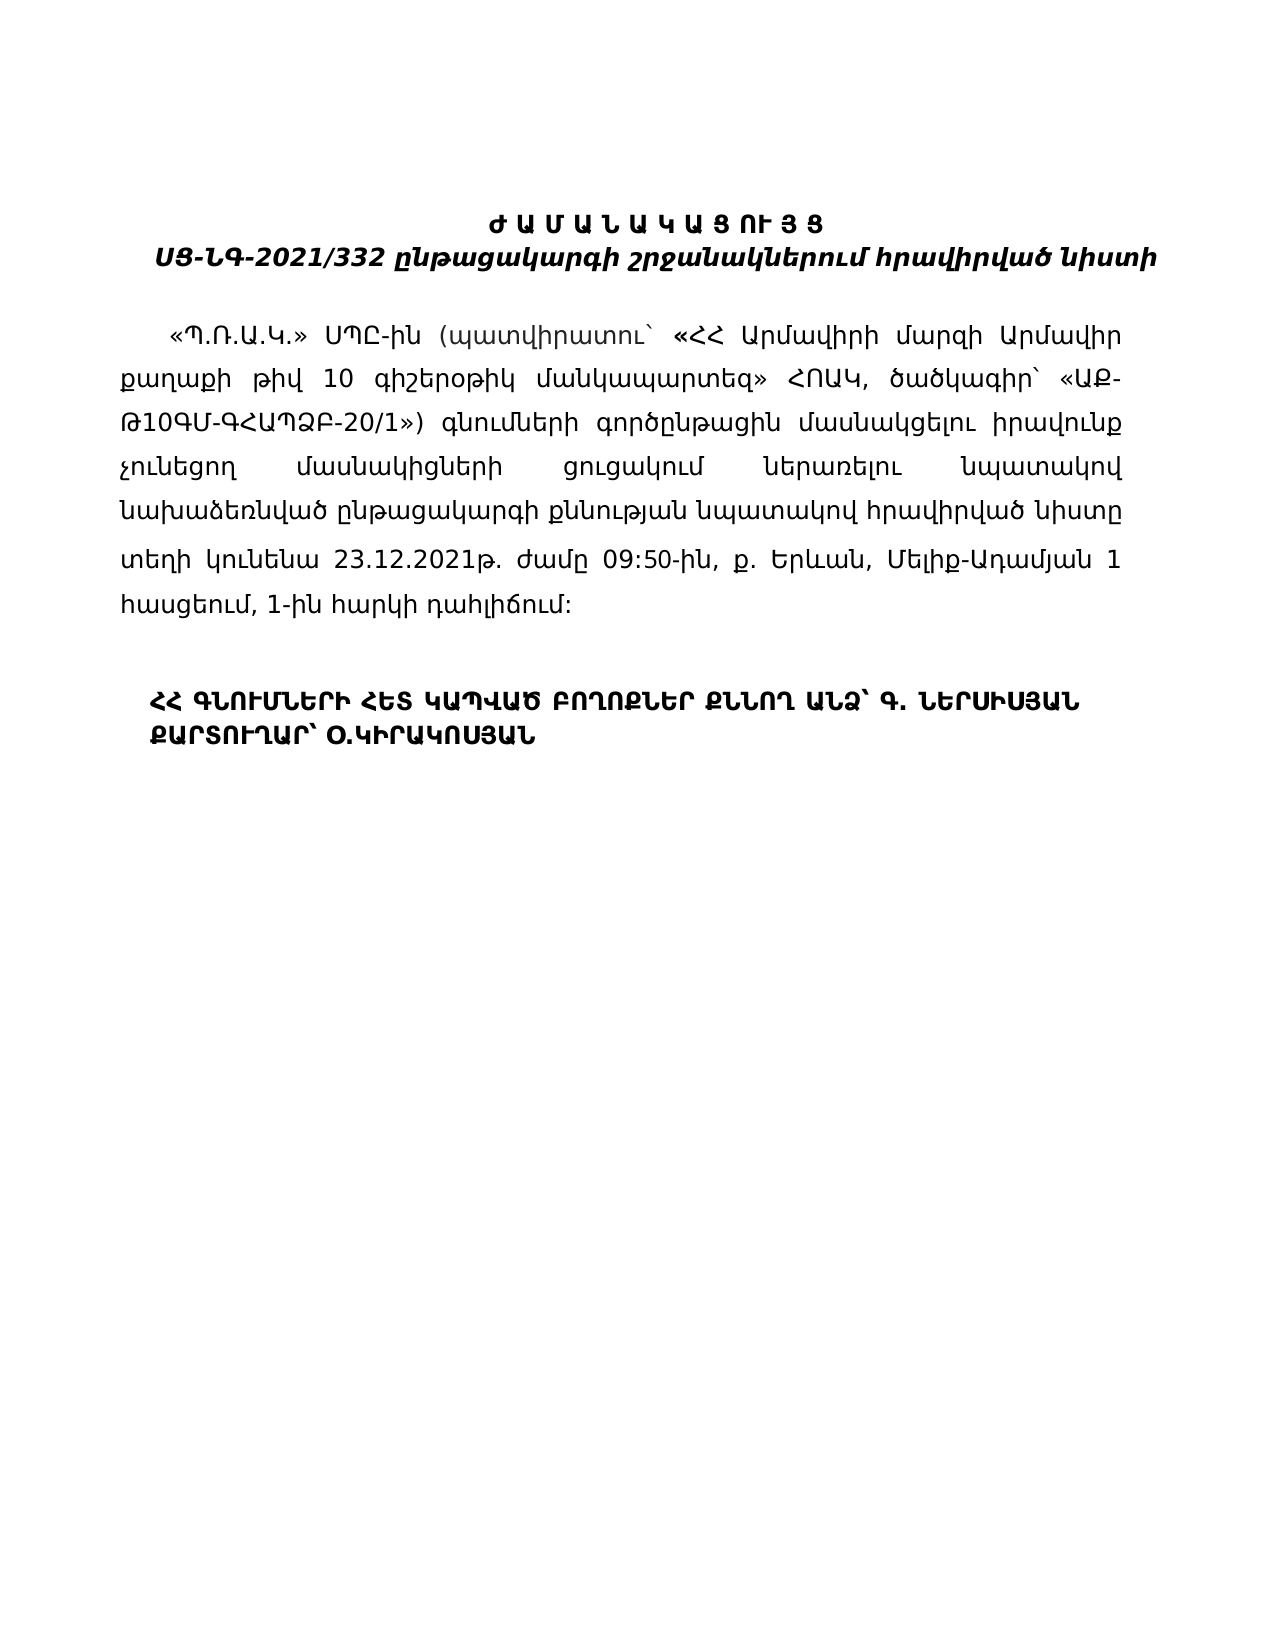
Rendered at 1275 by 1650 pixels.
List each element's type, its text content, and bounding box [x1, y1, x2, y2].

text «Պ.Ռ.Ա.Կ.» ՍՊԸ-ին (պատվիրատու` «ՀՀ Արմավիրի մարզի Արմավիր քաղաքի թիվ 10 գիշերօթիկ մանկապարտեզ» ՀՈԱԿ, ծածկագիր՝ «ԱՔ-Թ10ԳՄ-ԳՀԱՊՁԲ-20/1») գնումների գործընթացին մասնակցելու իրավունք չունեցող մասնակիցների ցուցակում ներառելու նպատակով նախաձեռնված ընթացակարգի քննության նպատակով հրավիրված նիստը տեղի կունենա 23.12.2021թ. ժամը 09:50-ին, ք. Երևան, Մելիք-Ադամյան 1 հասցեում, 1-ին հարկի դահլիճում: [120, 321, 1123, 620]
text ՀՀ ԳՆՈՒՄՆԵՐԻ ՀԵՏ ԿԱՊՎԱԾ ԲՈՂՈՔՆԵՐ ՔՆՆՈՂ ԱՆՁ՝ Գ. ՆԵՐՍԻՍՅԱՆ ՔԱՐՏՈՒՂԱՐ՝ Օ.ԿԻՐԱԿՈՍՅԱՆ [150, 687, 1081, 750]
text Ժ Ա Մ Ա Ն Ա Կ Ա Ց ՈՒ Յ Ց [150, 210, 1162, 239]
text ՍՑ-ՆԳ-2021/332 ընթացակարգի շրջանակներում հրավիրված նիստի [150, 243, 1162, 273]
